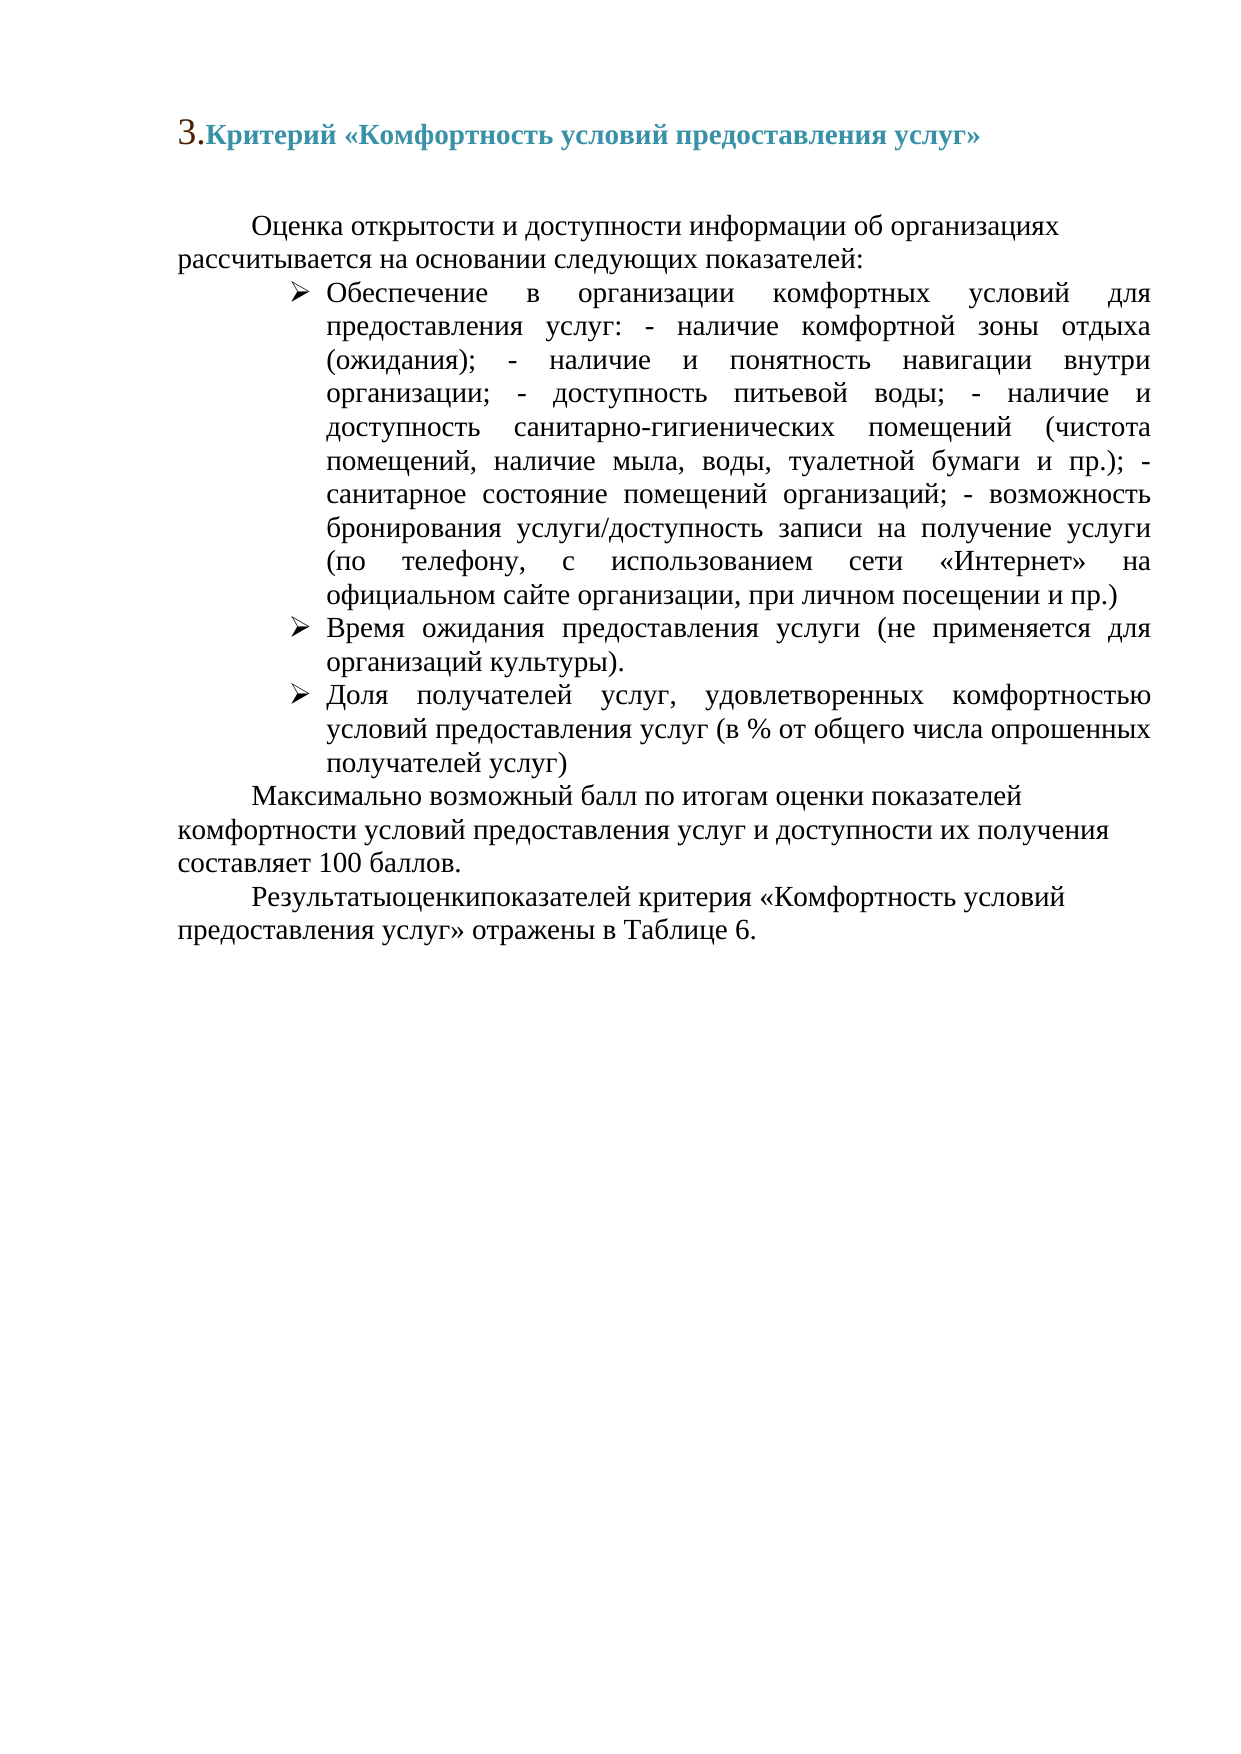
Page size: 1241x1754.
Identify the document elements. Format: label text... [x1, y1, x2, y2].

list Обеспечение в организации комфортных условий для предоставления услуг: - наличие комфортной зоны отдыха (ожидания); - наличие и понятность навигации внутри организации; - доступность питьевой воды; - наличие и доступность санитарно-гигиенических помещений (чистота помещений, наличие мыла, воды, туалетной бумаги и пр.); - санитарное состояние помещений организаций; - возможность бронирования услуги/доступность записи на получение услуги (по телефону, с использованием сети «Интернет» на официальном сайте организации, при личном посещении и пр.) [288, 275, 1152, 610]
text Оценка открытости и доступности информации об организациях рассчитывается на основании следующих показателей: [177, 208, 1152, 275]
list Доля получателей услуг, удовлетворенных комфортностью условий предоставления услуг (в % от общего числа опрошенных получателей услуг) [288, 677, 1152, 778]
text Максимально возможный балл по итогам оценки показателей комфортности условий предоставления услуг и доступности их получения составляет 100 баллов. [177, 778, 1152, 879]
text Результатыоценкипоказателей критерия «Комфортность условий предоставления услуг» отражены в Таблице 6. [177, 879, 1152, 946]
subtitle Критерий «Комфортность условий предоставления услуг» [177, 109, 1152, 153]
list Время ожидания предоставления услуги (не применяется для организаций культуры). [288, 610, 1152, 677]
